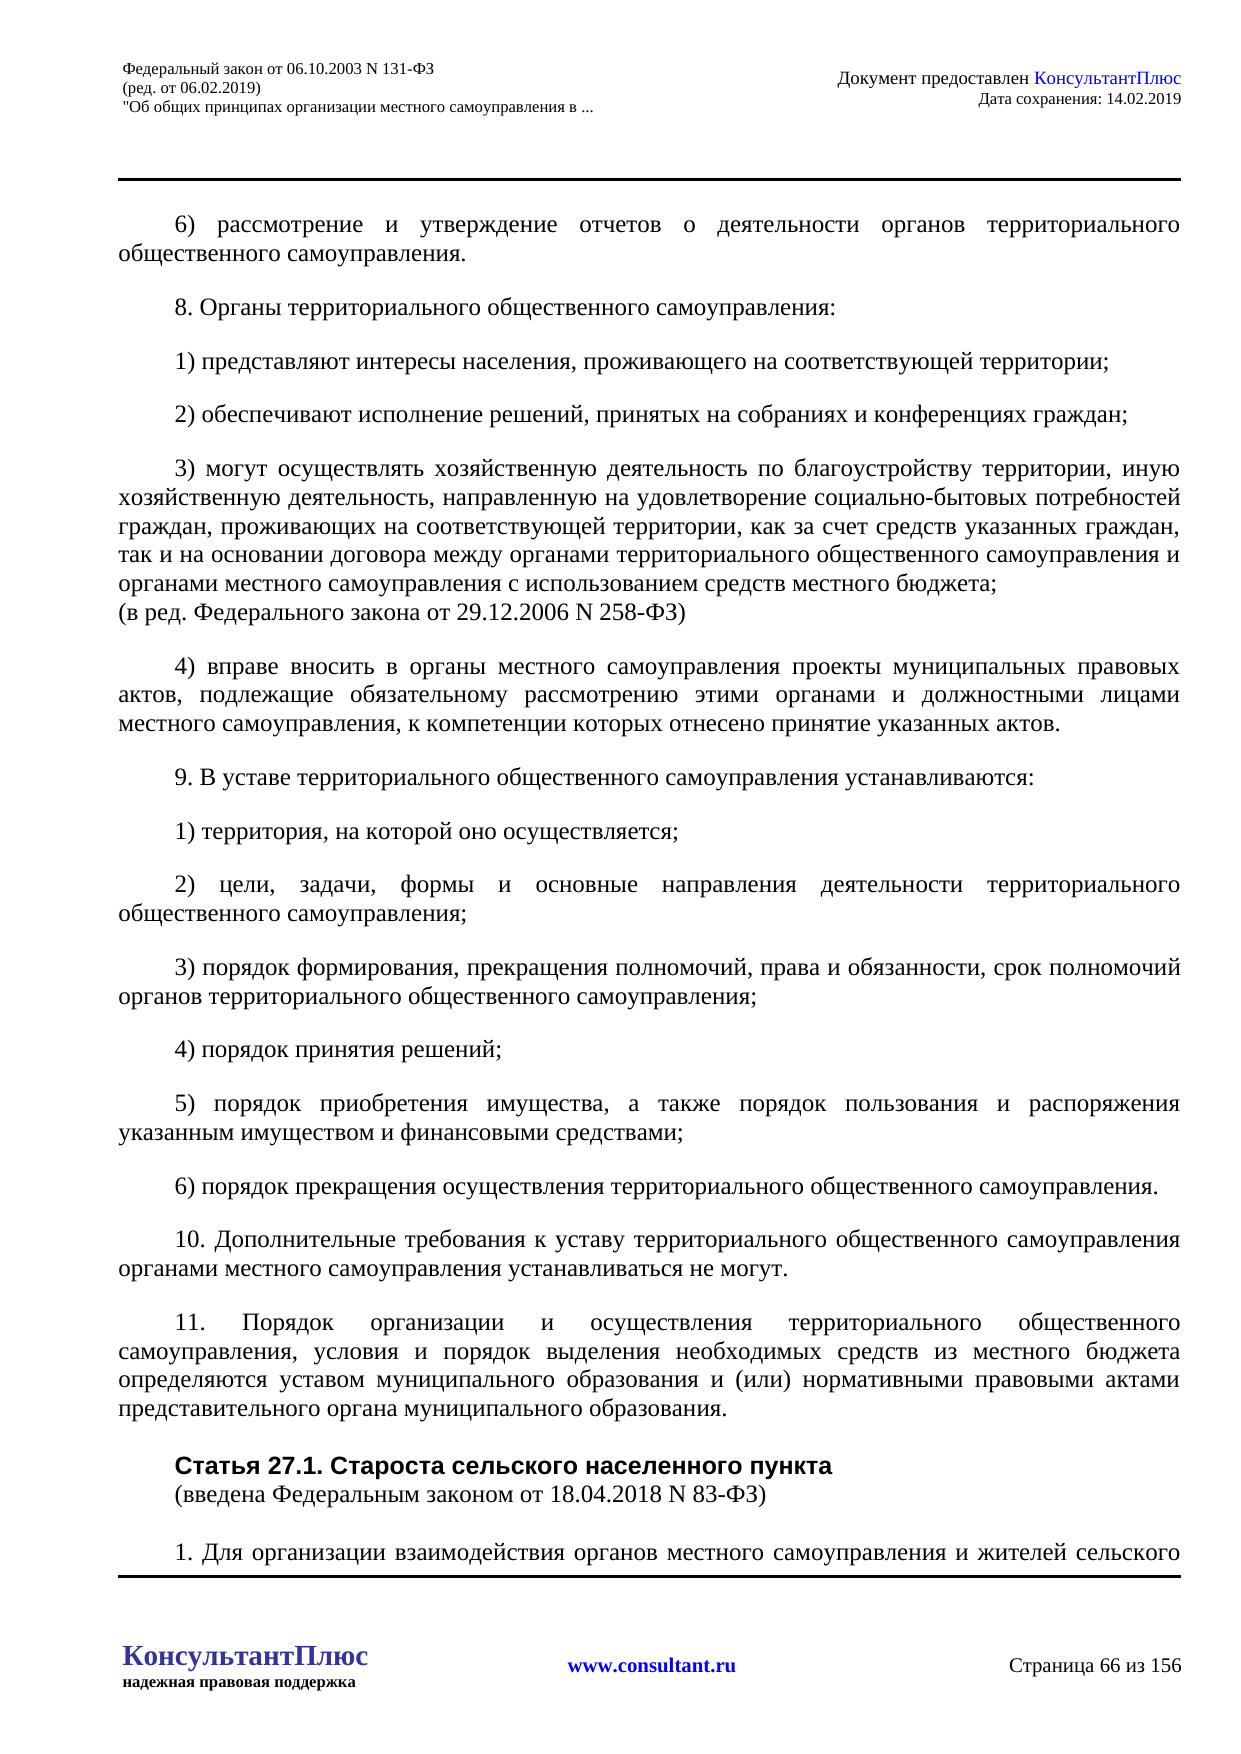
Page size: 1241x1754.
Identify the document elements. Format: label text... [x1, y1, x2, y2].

text 6) порядок прекращения осуществления территориального общественного самоуправления. [118, 1171, 1181, 1199]
text 2) обеспечивают исполнение решений, принятых на собраниях и конференциях граждан; [118, 399, 1181, 428]
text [118, 1537, 1181, 1566]
text 3) порядок формирования, прекращения полномочий, права и обязанности, срок полномочий органов территориального общественного самоуправления; [118, 952, 1181, 1009]
text 4) вправе вносить в органы местного самоуправления проекты муниципальных правовых актов, подлежащие обязательному рассмотрению этими органами и должностными лицами местного самоуправления, к компетенции которых отнесено принятие указанных актов. [118, 651, 1181, 737]
text 6) рассмотрение и утверждение отчетов о деятельности органов территориального общественного самоуправления. [118, 209, 1181, 267]
text 9. В уставе территориального общественного самоуправления устанавливаются: [118, 762, 1181, 791]
text 3) могут осуществлять хозяйственную деятельность по благоустройству территории, иную хозяйственную деятельность, направленную на удовлетворение социально-бытовых потребностей граждан, проживающих на соответствующей территории, как за счет средств указанных граждан, так и на основании договора между органами территориального общественного самоуправления и органами местного самоуправления с использованием средств местного бюджета; [118, 453, 1181, 597]
text 10. Дополнительные требования к уставу территориального общественного самоуправления органами местного самоуправления устанавливаться не могут. [118, 1224, 1181, 1282]
text 1) представляют интересы населения, проживающего на соответствующей территории; [118, 346, 1181, 374]
text (введена Федеральным законом от 18.04.2018 N 83-ФЗ) [118, 1479, 1181, 1508]
text 1) территория, на которой оно осуществляется; [118, 816, 1181, 844]
text 8. Органы территориального общественного самоуправления: [118, 292, 1181, 321]
text 4) порядок принятия решений; [118, 1034, 1181, 1063]
title Статья 27.1. Староста сельского населенного пункта [118, 1451, 1181, 1479]
text 11. Порядок организации и осуществления территориального общественного самоуправления, условия и порядок выделения необходимых средств из местного бюджета определяются уставом муниципального образования и (или) нормативными правовыми актами представительного органа муниципального образования. [118, 1307, 1181, 1422]
text (в ред. Федерального закона от 29.12.2006 N 258-ФЗ) [118, 597, 1181, 626]
text 5) порядок приобретения имущества, а также порядок пользования и распоряжения указанным имуществом и финансовыми средствами; [118, 1088, 1181, 1146]
text 2) цели, задачи, формы и основные направления деятельности территориального общественного самоуправления; [118, 869, 1181, 927]
